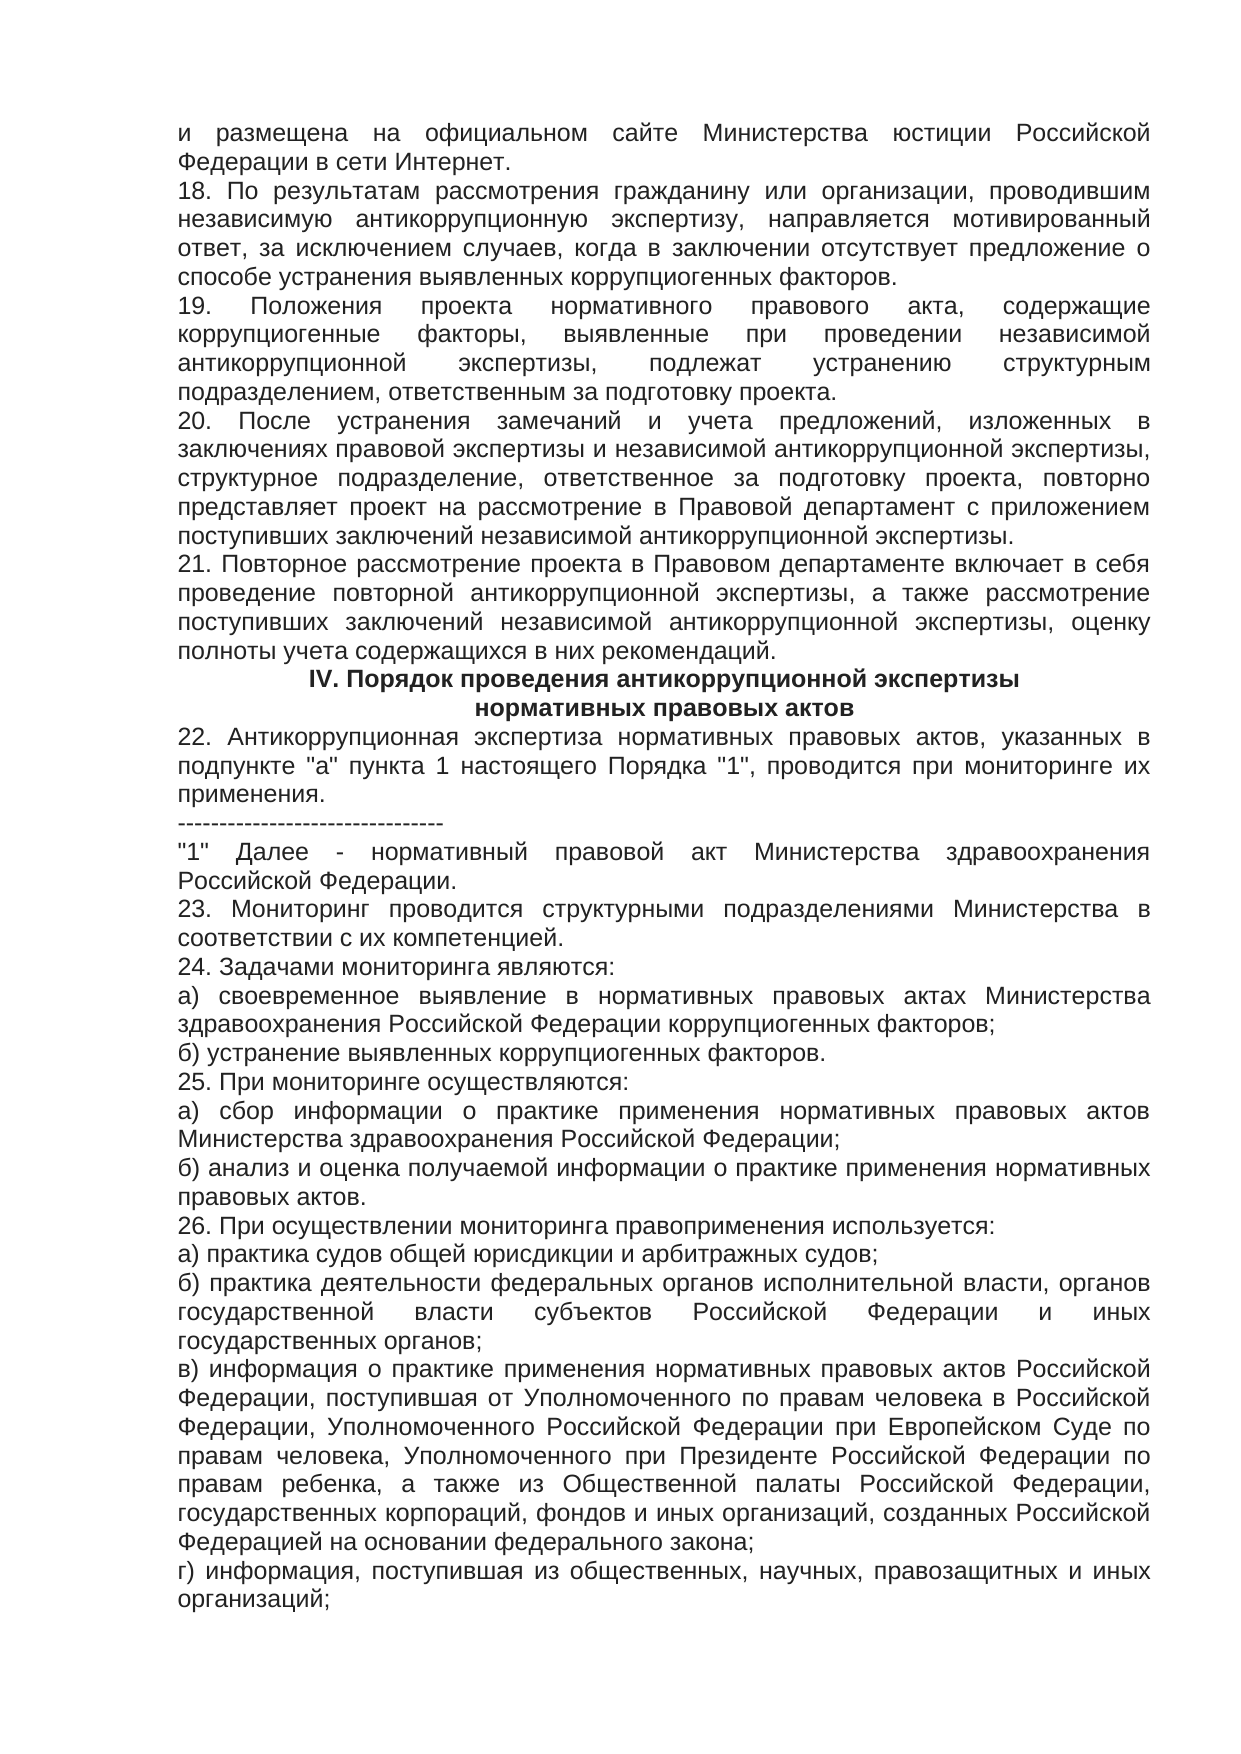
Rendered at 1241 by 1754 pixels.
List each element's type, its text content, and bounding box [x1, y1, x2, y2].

text 22. Антикоррупционная экспертиза нормативных правовых актов, указанных в подпункте "а" пункта 1 настоящего Порядка "1", проводится при мониторинге их применения. [177, 722, 1152, 808]
text а) своевременное выявление в нормативных правовых актах Министерства здравоохранения Российской Федерации коррупциогенных факторов; [177, 981, 1152, 1038]
text б) анализ и оценка получаемой информации о практике применения нормативных правовых актов. [177, 1153, 1152, 1211]
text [177, 118, 1152, 176]
text 21. Повторное рассмотрение проекта в Правовом департаменте включает в себя проведение повторной антикоррупционной экспертизы, а также рассмотрение поступивших заключений независимой антикоррупционной экспертизы, оценку полноты учета содержащихся в них рекомендаций. [177, 549, 1152, 664]
text г) информация, поступившая из общественных, научных, правозащитных и иных организаций; [177, 1556, 1152, 1613]
text а) практика судов общей юрисдикции и арбитражных судов; [177, 1239, 1152, 1268]
text 25. При мониторинге осуществляются: [177, 1067, 1152, 1096]
text "1" Далее - нормативный правовой акт Министерства здравоохранения Российской Федерации. [177, 837, 1152, 894]
text IV. Порядок проведения антикоррупционной экспертизы [177, 664, 1152, 693]
text -------------------------------- [177, 808, 1152, 837]
text а) сбор информации о практике применения нормативных правовых актов Министерства здравоохранения Российской Федерации; [177, 1096, 1152, 1153]
text 18. По результатам рассмотрения гражданину или организации, проводившим независимую антикоррупционную экспертизу, направляется мотивированный ответ, за исключением случаев, когда в заключении отсутствует предложение о способе устранения выявленных коррупциогенных факторов. [177, 176, 1152, 291]
text 24. Задачами мониторинга являются: [177, 952, 1152, 981]
text нормативных правовых актов [177, 693, 1152, 722]
text 26. При осуществлении мониторинга правоприменения используется: [177, 1211, 1152, 1239]
text в) информация о практике применения нормативных правовых актов Российской Федерации, поступившая от Уполномоченного по правам человека в Российской Федерации, Уполномоченного Российской Федерации при Европейском Суде по правам человека, Уполномоченного при Президенте Российской Федерации по правам ребенка, а также из Общественной палаты Российской Федерации, государственных корпораций, фондов и иных организаций, созданных Российской Федерацией на основании федерального закона; [177, 1354, 1152, 1556]
text б) практика деятельности федеральных органов исполнительной власти, органов государственной власти субъектов Российской Федерации и иных государственных органов; [177, 1268, 1152, 1354]
text б) устранение выявленных коррупциогенных факторов. [177, 1038, 1152, 1067]
text 20. После устранения замечаний и учета предложений, изложенных в заключениях правовой экспертизы и независимой антикоррупционной экспертизы, структурное подразделение, ответственное за подготовку проекта, повторно представляет проект на рассмотрение в Правовой департамент с приложением поступивших заключений независимой антикоррупционной экспертизы. [177, 406, 1152, 549]
text 19. Положения проекта нормативного правового акта, содержащие коррупциогенные факторы, выявленные при проведении независимой антикоррупционной экспертизы, подлежат устранению структурным подразделением, ответственным за подготовку проекта. [177, 291, 1152, 406]
text 23. Мониторинг проводится структурными подразделениями Министерства в соответствии с их компетенцией. [177, 894, 1152, 952]
